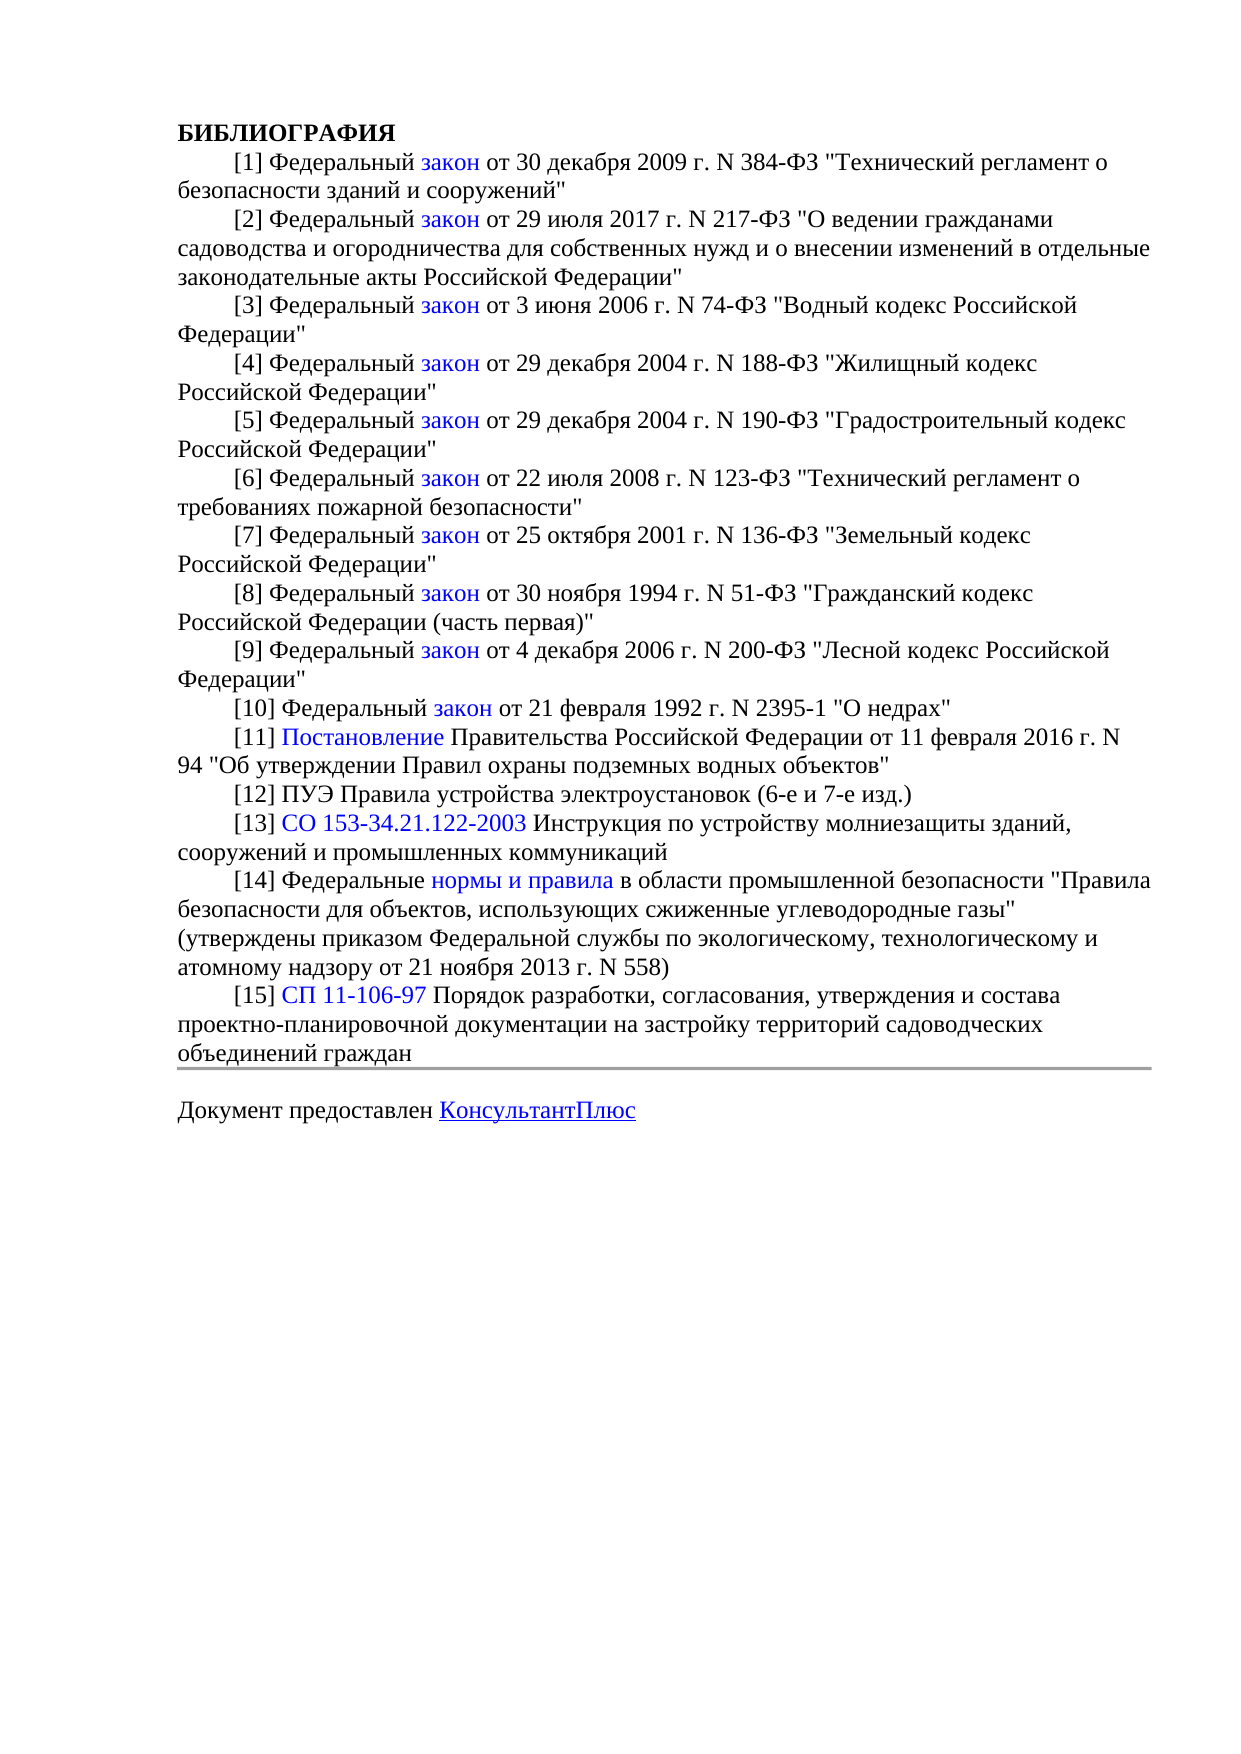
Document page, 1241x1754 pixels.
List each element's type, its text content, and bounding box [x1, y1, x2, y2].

text [7] Федеральный закон от 25 октября 2001 г. N 136-ФЗ "Земельный кодекс Российской Федерации" [177, 521, 1152, 578]
text [5] Федеральный закон от 29 декабря 2004 г. N 190-ФЗ "Градостроительный кодекс Российской Федерации" [177, 406, 1152, 463]
text [4] Федеральный закон от 29 декабря 2004 г. N 188-ФЗ "Жилищный кодекс Российской Федерации" [177, 348, 1152, 406]
text [2] Федеральный закон от 29 июля 2017 г. N 217-ФЗ "О ведении гражданами садоводства и огородничества для собственных нужд и о внесении изменений в отдельные законодательные акты Российской Федерации" [177, 204, 1152, 291]
text Документ предоставлен КонсультантПлюс [177, 1095, 1152, 1124]
text [15] СП 11-106-97 Порядок разработки, согласования, утверждения и состава проектно-планировочной документации на застройку территорий садоводческих объединений граждан [177, 981, 1152, 1066]
text [10] Федеральный закон от 21 февраля 1992 г. N 2395-1 "О недрах" [177, 693, 1152, 722]
text [3] Федеральный закон от 3 июня 2006 г. N 74-ФЗ "Водный кодекс Российской Федерации" [177, 291, 1152, 348]
text [13] СО 153-34.21.122-2003 Инструкция по устройству молниезащиты зданий, сооружений и промышленных коммуникаций [177, 808, 1152, 866]
text БИБЛИОГРАФИЯ [177, 118, 1152, 147]
text [8] Федеральный закон от 30 ноября 1994 г. N 51-ФЗ "Гражданский кодекс Российской Федерации (часть первая)" [177, 578, 1152, 636]
text [11] Постановление Правительства Российской Федерации от 11 февраля 2016 г. N 94 "Об утверждении Правил охраны подземных водных объектов" [177, 722, 1152, 779]
text [6] Федеральный закон от 22 июля 2008 г. N 123-ФЗ "Технический регламент о требованиях пожарной безопасности" [177, 463, 1152, 521]
text [9] Федеральный закон от 4 декабря 2006 г. N 200-ФЗ "Лесной кодекс Российской Федерации" [177, 636, 1152, 693]
text [14] Федеральные нормы и правила в области промышленной безопасности "Правила безопасности для объектов, использующих сжиженные углеводородные газы" (утверждены приказом Федеральной службы по экологическому, технологическому и атомному надзору от 21 ноября 2013 г. N 558) [177, 866, 1152, 981]
text [1] Федеральный закон от 30 декабря 2009 г. N 384-ФЗ "Технический регламент о безопасности зданий и сооружений" [177, 147, 1152, 204]
text [12] ПУЭ Правила устройства электроустановок (6-е и 7-е изд.) [177, 779, 1152, 808]
